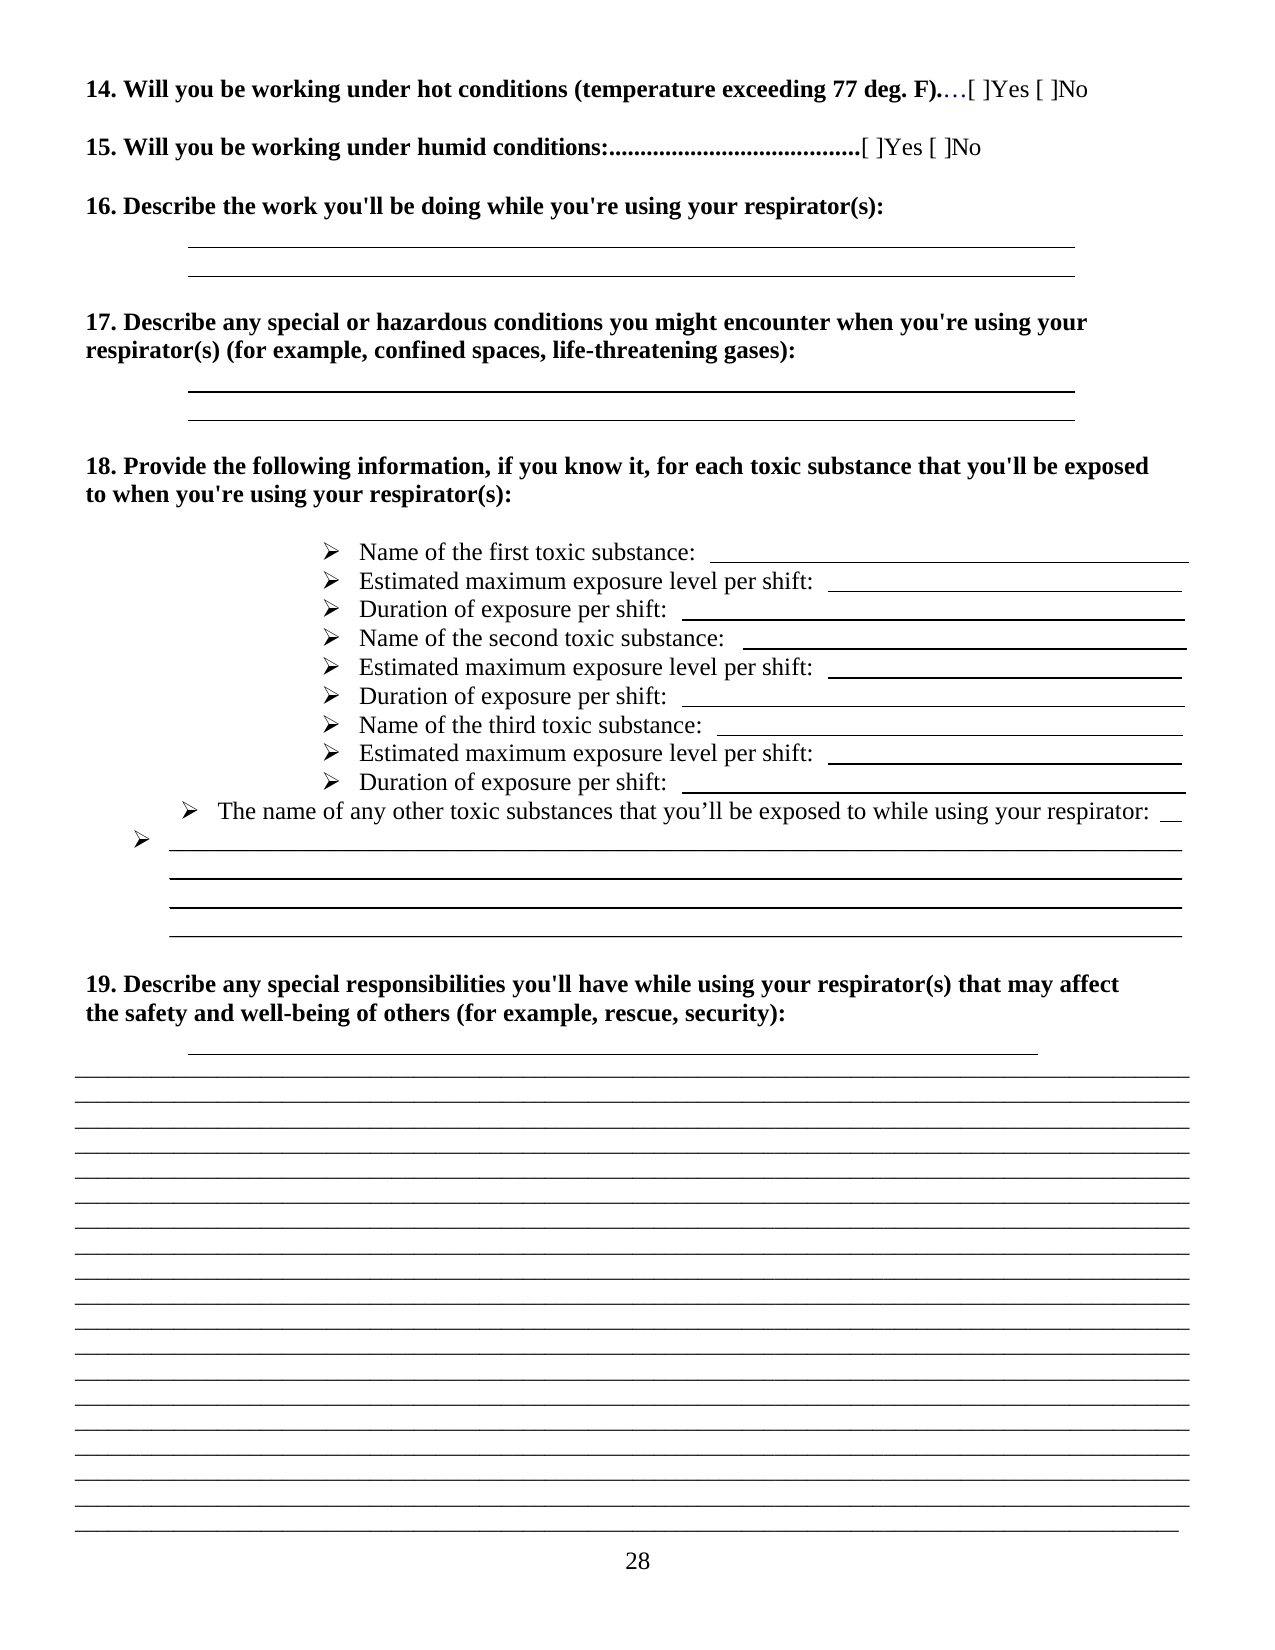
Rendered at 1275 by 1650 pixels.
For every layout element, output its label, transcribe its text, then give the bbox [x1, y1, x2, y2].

list Duration of exposure per shift: [75, 681, 1185, 710]
list Name of the second toxic substance: [75, 623, 1187, 652]
list The name of any other toxic substances that you’ll be exposed to while using your respirator: [123, 796, 1182, 825]
list Duration of exposure per shift: [75, 767, 1185, 796]
list Name of the third toxic substance: [75, 710, 1183, 738]
list Duration of exposure per shift: [75, 594, 1185, 623]
list Provide the following information, if you know it, for each toxic substance that you'll be exposed to when you're using your respirator(s): [85, 451, 1158, 508]
list ____________________________________________________________________________________________________________________________________________________________________________________________________________________________________________________________________________________________________________________________________ [123, 825, 1182, 940]
list Describe any special responsibilities you'll have while using your respirator(s) that may affect the safety and well-being of others (for example, rescue, security): [85, 969, 1151, 1027]
list Describe any special or hazardous conditions you might encounter when you're using your respirator(s) (for example, confined spaces, life-threatening gases): [85, 307, 1166, 364]
list Estimated maximum exposure level per shift: [75, 566, 1182, 594]
list Describe the work you'll be doing while you're using your respirator(s): [85, 191, 1200, 220]
list Will you be working under hot conditions (temperature exceeding 77 deg. F).…[ ]Yes [ ]No [85, 75, 1200, 103]
list Name of the first toxic substance: [75, 537, 1188, 566]
text _____________________________________________________________________________________________________________________________________________________________________________________________________________________________________________________________________________________________________________________________________________________________________________________________________________________________________________________________________________________________________________________________________________________________________________________________________________________________________________________________________________________________________________________________________________________________________________________________________________________________________________________________________________________________________________________________________________________ [75, 1307, 1200, 1534]
list Estimated maximum exposure level per shift: [75, 738, 1181, 767]
list Estimated maximum exposure level per shift: [75, 652, 1182, 681]
text ____________________________________________________________________________________________________________________________________________________________________________________________________________________________________________________________________________________________________________________________________________________________________________________________________________________________________________________________________________________________________________________________________________________________________________________________________________________________________________________________________________________________________________________________________________________________________________________________________________________________________________________________________________________________________________________________________________________________________________________________________________________________________________________________ [75, 1052, 1200, 1307]
list Will you be working under humid conditions: [ ]Yes [ ]No [85, 132, 1200, 161]
